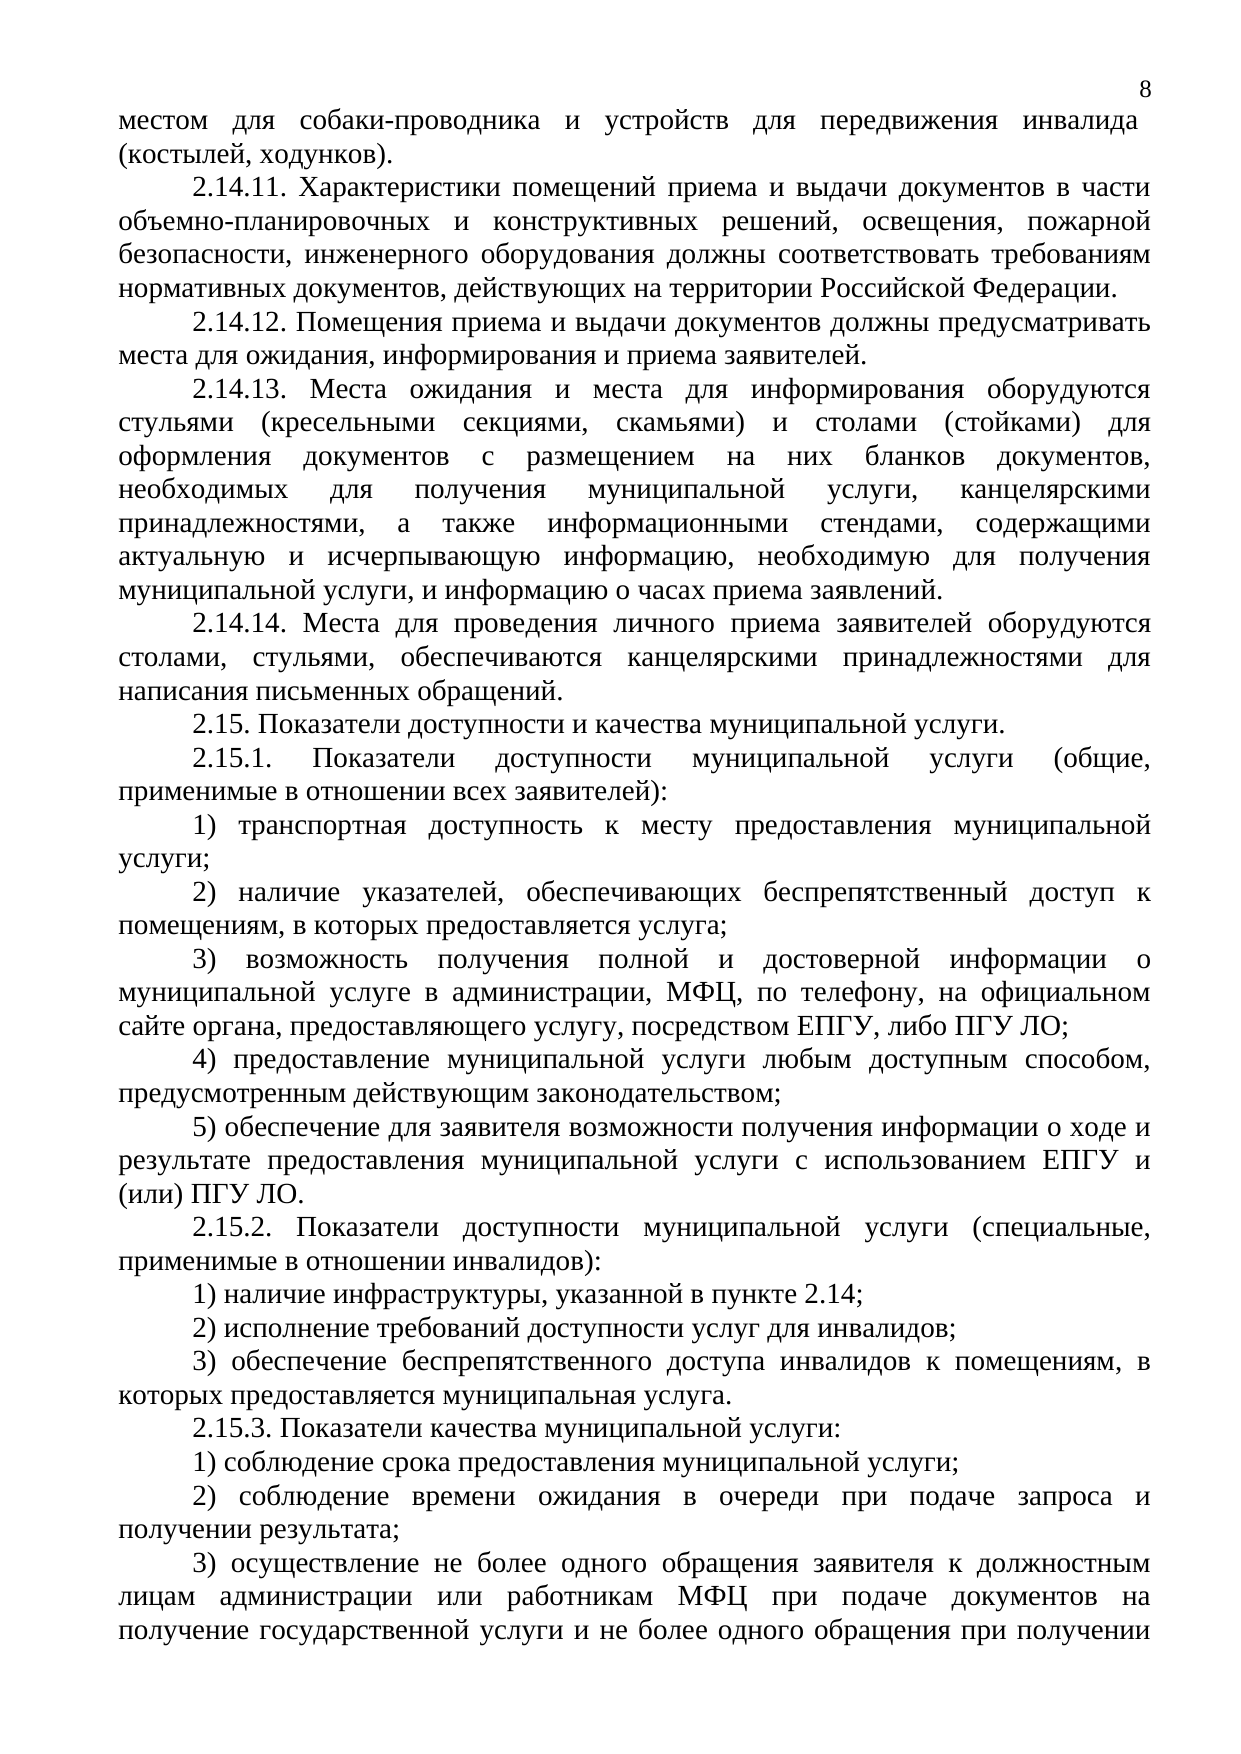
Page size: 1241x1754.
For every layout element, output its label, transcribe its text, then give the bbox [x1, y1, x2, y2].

text 4) предоставление муниципальной услуги любым доступным способом, предусмотренным действующим законодательством; [118, 1042, 1152, 1109]
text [118, 102, 1152, 169]
text 2.14.14. Места для проведения личного приема заявителей оборудуются столами, стульями, обеспечиваются канцелярскими принадлежностями для написания письменных обращений. [118, 606, 1152, 706]
text 2.14.13. Места ожидания и места для информирования оборудуются стульями (кресельными секциями, скамьями) и столами (стойками) для оформления документов с размещением на них бланков документов, необходимых для получения муниципальной услуги, канцелярскими принадлежностями, а также информационными стендами, содержащими актуальную и исчерпывающую информацию, необходимую для получения муниципальной услуги, и информацию о часах приема заявлений. [118, 371, 1152, 606]
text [118, 1545, 1152, 1645]
text 1) транспортная доступность к месту предоставления муниципальной услуги; [118, 807, 1152, 874]
text 2.15.1. Показатели доступности муниципальной услуги (общие, применимые в отношении всех заявителей): [118, 740, 1152, 807]
text 5) обеспечение для заявителя возможности получения информации о ходе и результате предоставления муниципальной услуги с использованием ЕПГУ и (или) ПГУ ЛО. [118, 1109, 1152, 1209]
text 1) соблюдение срока предоставления муниципальной услуги; [118, 1444, 1152, 1478]
text 2) исполнение требований доступности услуг для инвалидов; [118, 1310, 1152, 1343]
text 2.14.11. Характеристики помещений приема и выдачи документов в части объемно-планировочных и конструктивных решений, освещения, пожарной безопасности, инженерного оборудования должны соответствовать требованиям нормативных документов, действующих на территории Российской Федерации. [118, 169, 1152, 304]
text 3) возможность получения полной и достоверной информации о муниципальной услуге в администрации, МФЦ, по телефону, на официальном сайте органа, предоставляющего услугу, посредством ЕПГУ, либо ПГУ ЛО; [118, 941, 1152, 1042]
text 2.15.2. Показатели доступности муниципальной услуги (специальные, применимые в отношении инвалидов): [118, 1209, 1152, 1276]
text 2.15. Показатели доступности и качества муниципальной услуги. [118, 706, 1152, 740]
text 3) обеспечение беспрепятственного доступа инвалидов к помещениям, в которых предоставляется муниципальная услуга. [118, 1343, 1152, 1411]
text 1) наличие инфраструктуры, указанной в пункте 2.14; [118, 1276, 1152, 1310]
text 2) соблюдение времени ожидания в очереди при подаче запроса и получении результата; [118, 1478, 1152, 1545]
text 2.14.12. Помещения приема и выдачи документов должны предусматривать места для ожидания, информирования и приема заявителей. [118, 304, 1152, 371]
text 2) наличие указателей, обеспечивающих беспрепятственный доступ к помещениям, в которых предоставляется услуга; [118, 874, 1152, 941]
text 2.15.3. Показатели качества муниципальной услуги: [118, 1411, 1152, 1444]
